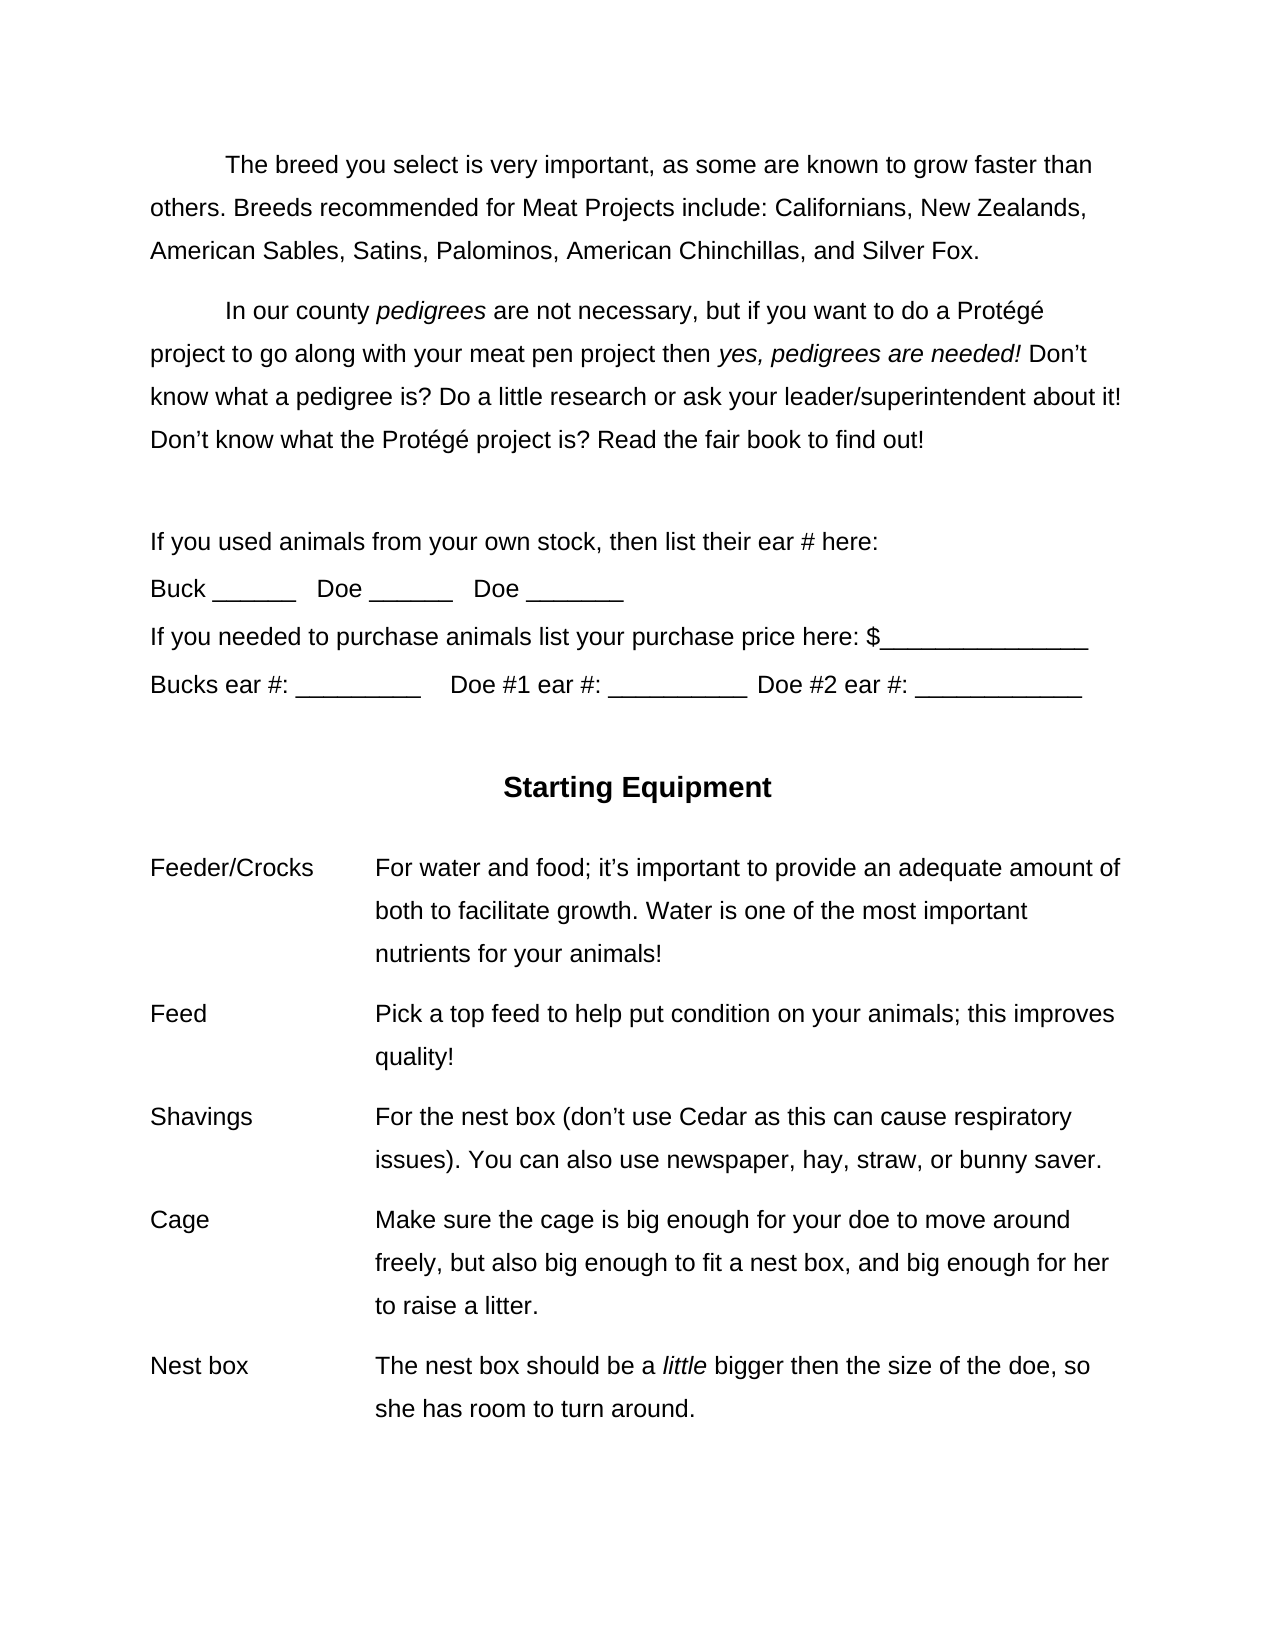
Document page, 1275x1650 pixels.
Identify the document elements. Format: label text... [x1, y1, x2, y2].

text Nest box The nest box should be a little bigger then the size of the doe, so she has room to turn around. [150, 1351, 1125, 1423]
text In our county pedigrees are not necessary, but if you want to do a Protégé project to go along with your meat pen project then yes, pedigrees are needed! Don’t know what a pedigree is? Do a little research or ask your leader/superintendent about it! Don’t know what the Protégé project is? Read the fair book to find out! [150, 296, 1125, 496]
text Cage Make sure the cage is big enough for your doe to move around freely, but also big enough to fit a nest box, and big enough for her to raise a litter. [150, 1205, 1125, 1320]
text Feeder/Crocks For water and food; it’s important to provide an adequate amount of both to facilitate growth. Water is one of the most important nutrients for your animals! [150, 853, 1125, 968]
text Feed Pick a top feed to help put condition on your animals; this improves quality! [150, 999, 1125, 1071]
text The breed you select is very important, as some are known to grow faster than others. Breeds recommended for Meat Projects include: Californians, New Zealands, American Sables, Satins, Palominos, American Chinchillas, and Silver Fox. [150, 150, 1125, 265]
text Starting Equipment [150, 770, 1125, 834]
text Shavings For the nest box (don’t use Cedar as this can cause respiratory issues). You can also use newspaper, hay, straw, or bunny saver. [150, 1102, 1125, 1174]
text If you needed to purchase animals list your purchase price here: $_______________ [150, 622, 1125, 651]
text Bucks ear #: _________ Doe #1 ear #: __________ Doe #2 ear #: ____________ [150, 670, 1125, 699]
text If you used animals from your own stock, then list their ear # here: [150, 527, 1125, 556]
text Buck ______ Doe ______ Doe _______ [150, 574, 1125, 603]
